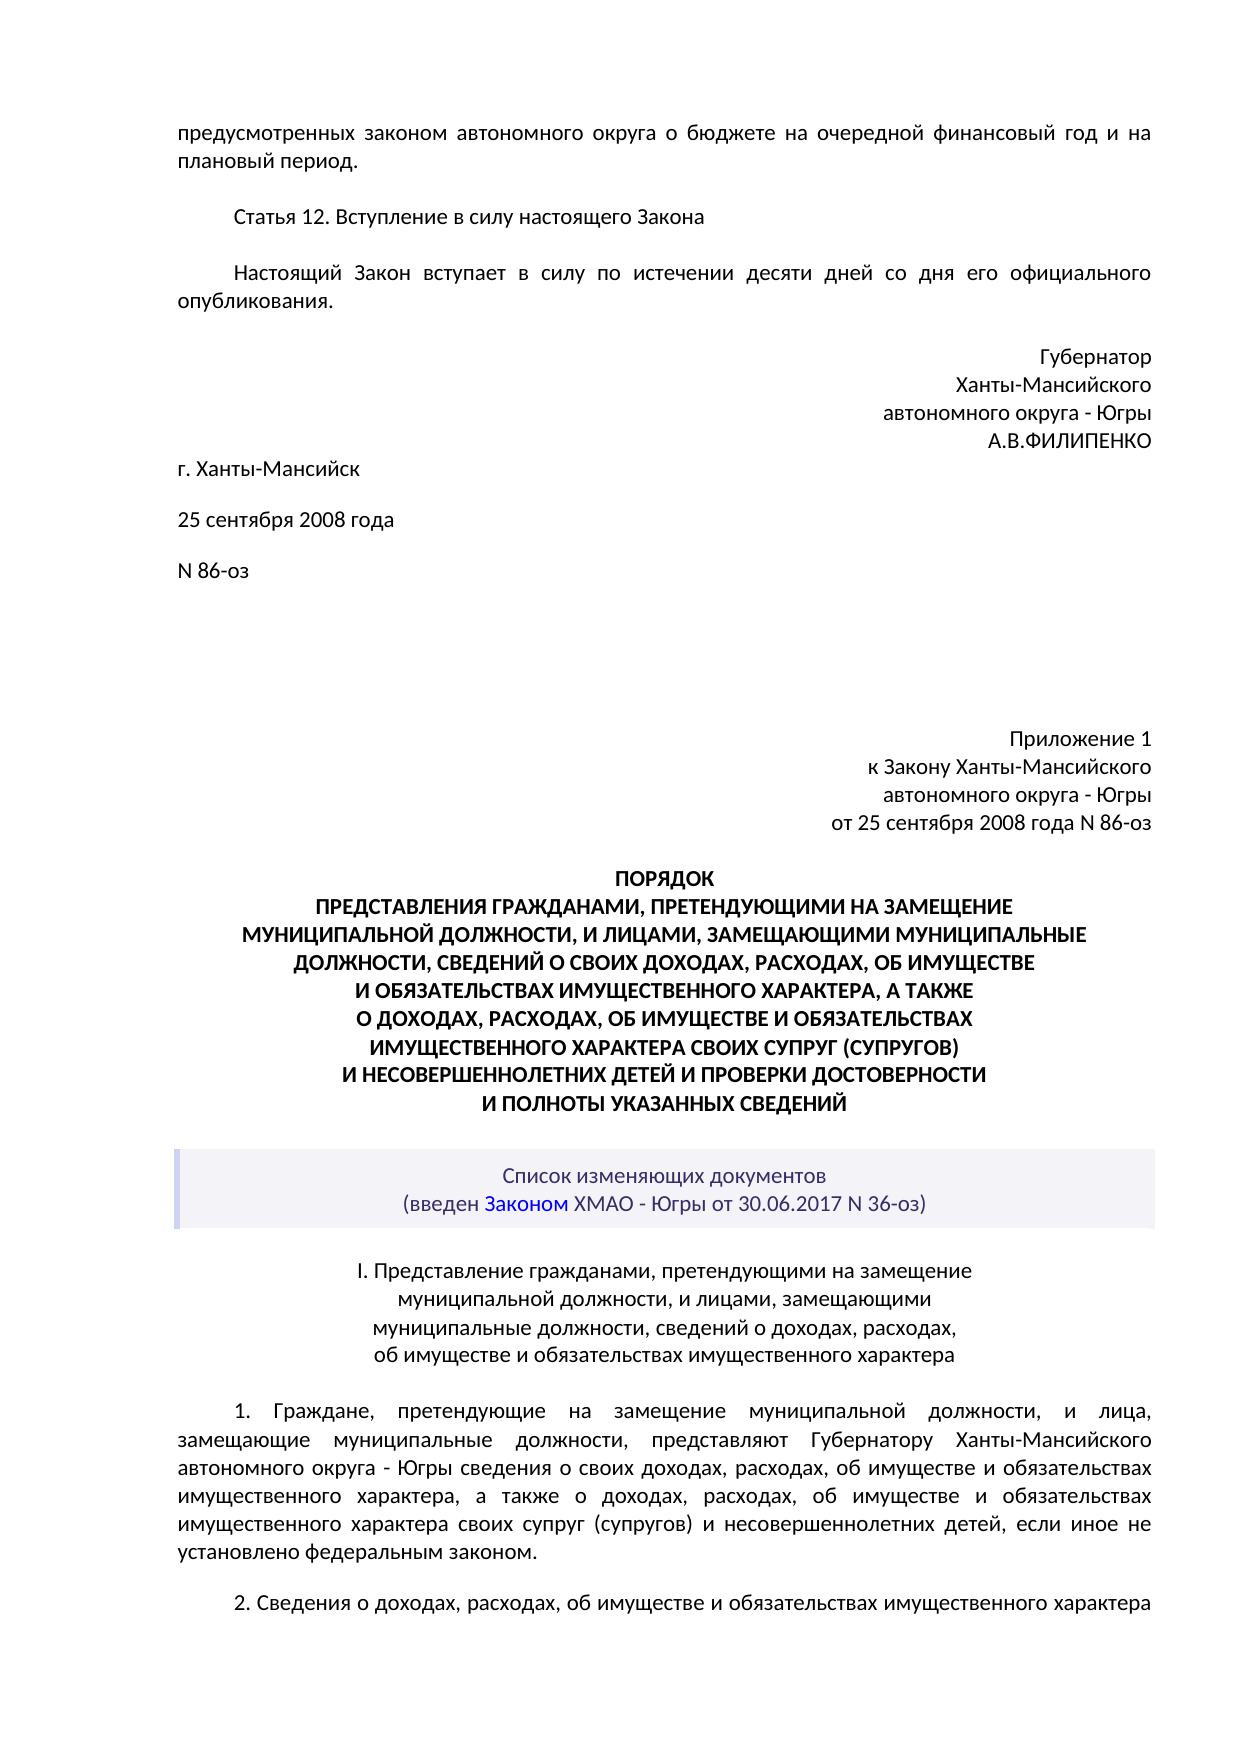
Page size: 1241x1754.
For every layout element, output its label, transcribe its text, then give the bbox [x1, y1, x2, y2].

text А.В.ФИЛИПЕНКО [177, 426, 1152, 454]
text автономного округа - Югры [177, 398, 1152, 426]
text муниципальной должности, и лицами, замещающими [177, 1284, 1152, 1313]
text Ханты-Мансийского [177, 370, 1152, 398]
title ПОРЯДОК [177, 864, 1152, 892]
text об имуществе и обязательствах имущественного характера [177, 1341, 1152, 1369]
text Губернатор [177, 342, 1152, 370]
title И ОБЯЗАТЕЛЬСТВАХ ИМУЩЕСТВЕННОГО ХАРАКТЕРА, А ТАКЖЕ [177, 977, 1152, 1004]
title ИМУЩЕСТВЕННОГО ХАРАКТЕРА СВОИХ СУПРУГ (СУПРУГОВ) [177, 1033, 1152, 1061]
text I. Представление гражданами, претендующими на замещение [177, 1257, 1152, 1284]
title И ПОЛНОТЫ УКАЗАННЫХ СВЕДЕНИЙ [177, 1089, 1152, 1117]
title О ДОХОДАХ, РАСХОДАХ, ОБ ИМУЩЕСТВЕ И ОБЯЗАТЕЛЬСТВАХ [177, 1004, 1152, 1033]
text Статья 12. Вступление в силу настоящего Закона [177, 202, 1152, 230]
title И НЕСОВЕРШЕННОЛЕТНИХ ДЕТЕЙ И ПРОВЕРКИ ДОСТОВЕРНОСТИ [177, 1061, 1152, 1089]
text г. Ханты-Мансийск [177, 454, 1152, 482]
text N 86-оз [177, 556, 1152, 584]
text автономного округа - Югры [177, 780, 1152, 808]
title МУНИЦИПАЛЬНОЙ ДОЛЖНОСТИ, И ЛИЦАМИ, ЗАМЕЩАЮЩИМИ МУНИЦИПАЛЬНЫЕ [177, 921, 1152, 948]
text Приложение 1 [177, 724, 1152, 752]
text муниципальные должности, сведений о доходах, расходах, [177, 1313, 1152, 1341]
title ПРЕДСТАВЛЕНИЯ ГРАЖДАНАМИ, ПРЕТЕНДУЮЩИМИ НА ЗАМЕЩЕНИЕ [177, 892, 1152, 921]
table_header Список изменяющих документов (введен Законом ХМАО - Югры от 30.06.2017 N 36-оз) [180, 1149, 1149, 1228]
text от 25 сентября 2008 года N 86-оз [177, 808, 1152, 836]
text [177, 1588, 1152, 1616]
text 1. Граждане, претендующие на замещение муниципальной должности, и лица, замещающие муниципальные должности, представляют Губернатору Ханты-Мансийского автономного округа - Югры сведения о своих доходах, расходах, об имуществе и обязательствах имущественного характера, а также о доходах, расходах, об имуществе и обязательствах имущественного характера своих супруг (супругов) и несовершеннолетних детей, если иное не установлено федеральным законом. [177, 1397, 1152, 1565]
text к Закону Ханты-Мансийского [177, 752, 1152, 780]
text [177, 118, 1152, 174]
text Настоящий Закон вступает в силу по истечении десяти дней со дня его официального опубликования. [177, 258, 1152, 314]
title ДОЛЖНОСТИ, СВЕДЕНИЙ О СВОИХ ДОХОДАХ, РАСХОДАХ, ОБ ИМУЩЕСТВЕ [177, 948, 1152, 977]
text 25 сентября 2008 года [177, 505, 1152, 533]
